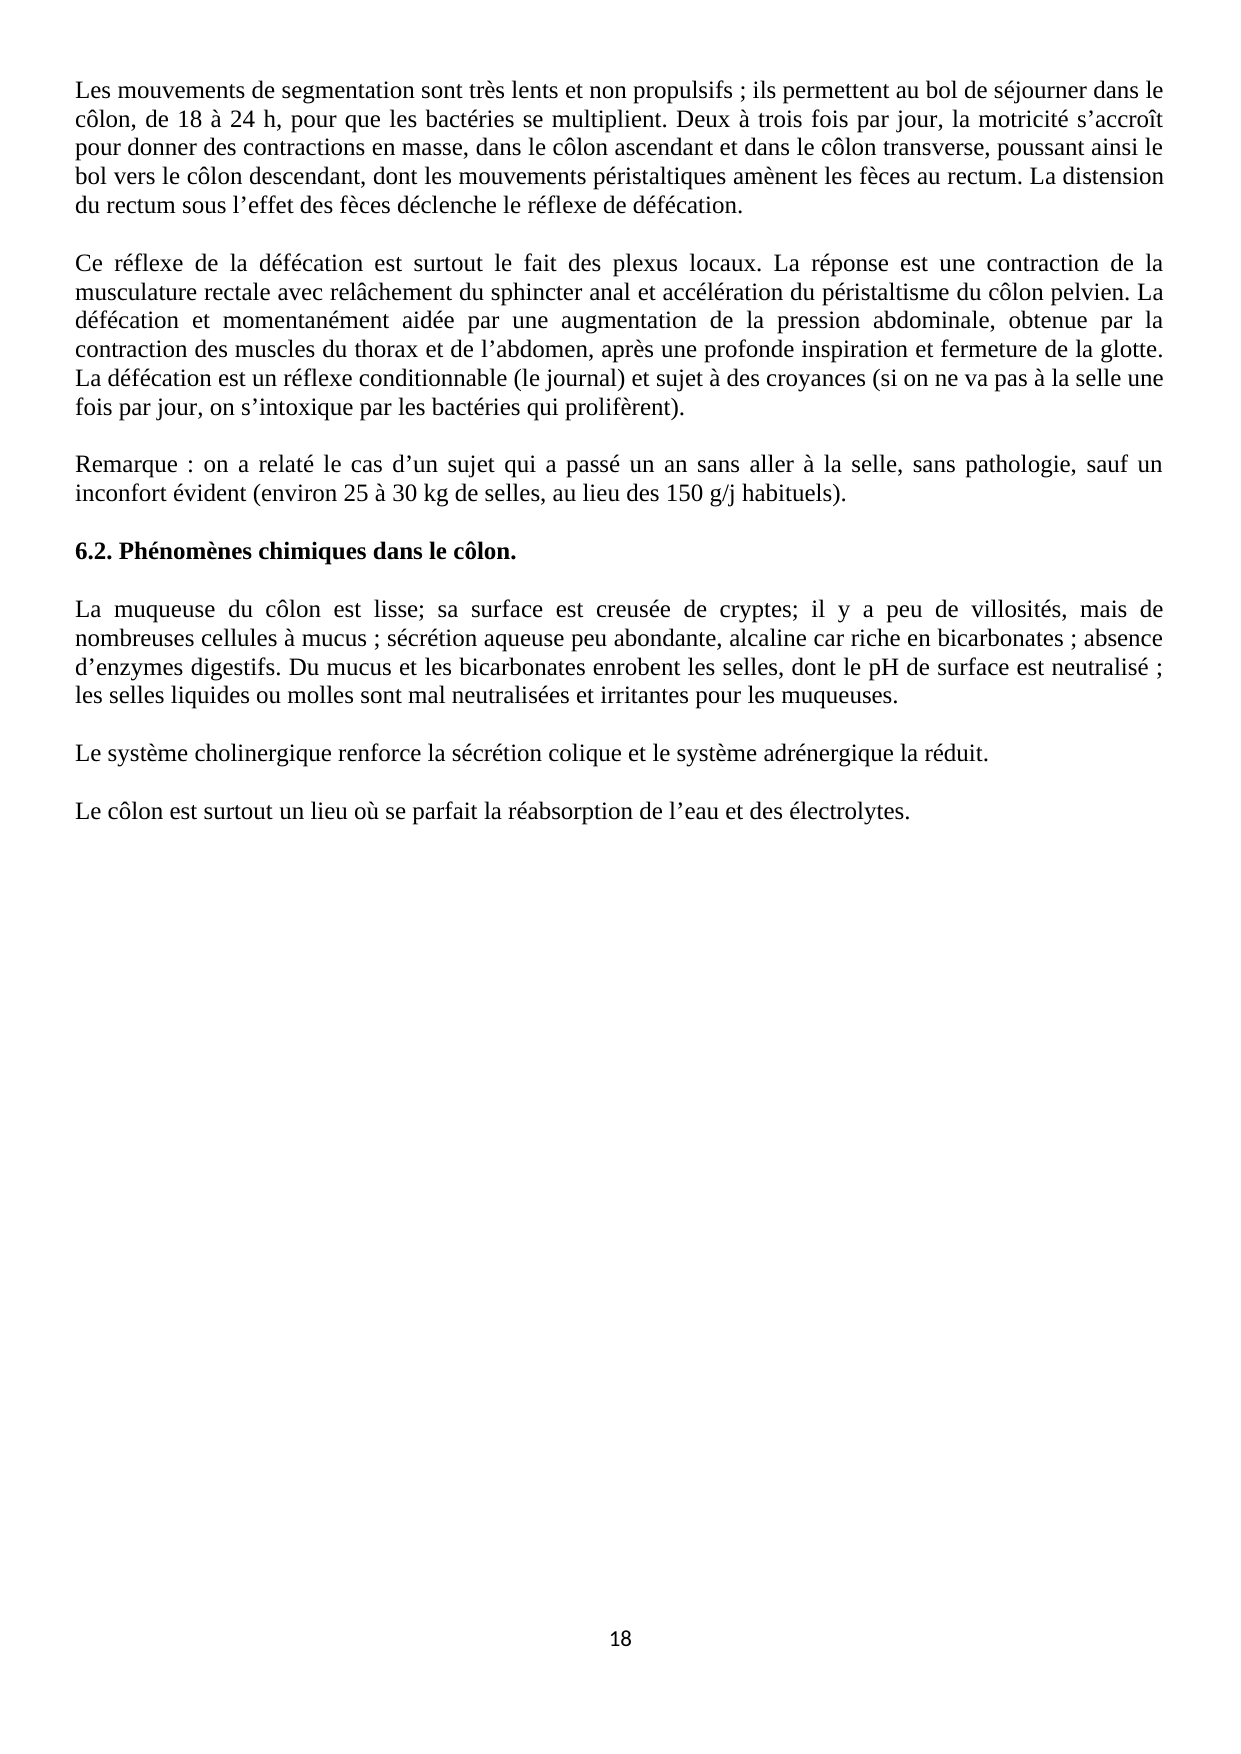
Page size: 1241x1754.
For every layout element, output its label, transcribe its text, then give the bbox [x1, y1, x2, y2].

text La muqueuse du côlon est lisse; sa surface est creusée de cryptes; il y a peu de villosités, mais de nombreuses cellules à mucus ; sécrétion aqueuse peu abondante, alcaline car riche en bicarbonates ; absence d’enzymes digestifs. Du mucus et les bicarbonates enrobent les selles, dont le pH de surface est neutralisé ; les selles liquides ou molles sont mal neutralisées et irritantes pour les muqueuses. [75, 594, 1165, 709]
text Le côlon est surtout un lieu où se parfait la réabsorption de l’eau et des électrolytes. [75, 796, 1165, 825]
text 6.2. Phénomènes chimiques dans le côlon. [75, 536, 1165, 565]
text Le système cholinergique renforce la sécrétion colique et le système adrénergique la réduit. [75, 738, 1165, 767]
text Remarque : on a relaté le cas d’un sujet qui a passé un an sans aller à la selle, sans pathologie, sauf un inconfort évident (environ 25 à 30 kg de selles, au lieu des 150 g/j habituels). [75, 449, 1165, 507]
text Ce réflexe de la défécation est surtout le fait des plexus locaux. La réponse est une contraction de la musculature rectale avec relâchement du sphincter anal et accélération du péristaltisme du côlon pelvien. La défécation et momentanément aidée par une augmentation de la pression abdominale, obtenue par la contraction des muscles du thorax et de l’abdomen, après une profonde inspiration et fermeture de la glotte. La défécation est un réflexe conditionnable (le journal) et sujet à des croyances (si on ne va pas à la selle une fois par jour, on s’intoxique par les bactéries qui prolifèrent). [75, 248, 1165, 420]
text Les mouvements de segmentation sont très lents et non propulsifs ; ils permettent au bol de séjourner dans le côlon, de 18 à 24 h, pour que les bactéries se multiplient. Deux à trois fois par jour, la motricité s’accroît pour donner des contractions en masse, dans le côlon ascendant et dans le côlon transverse, poussant ainsi le bol vers le côlon descendant, dont les mouvements péristaltiques amènent les fèces au rectum. La distension du rectum sous l’effet des fèces déclenche le réflexe de défécation. [75, 75, 1165, 219]
